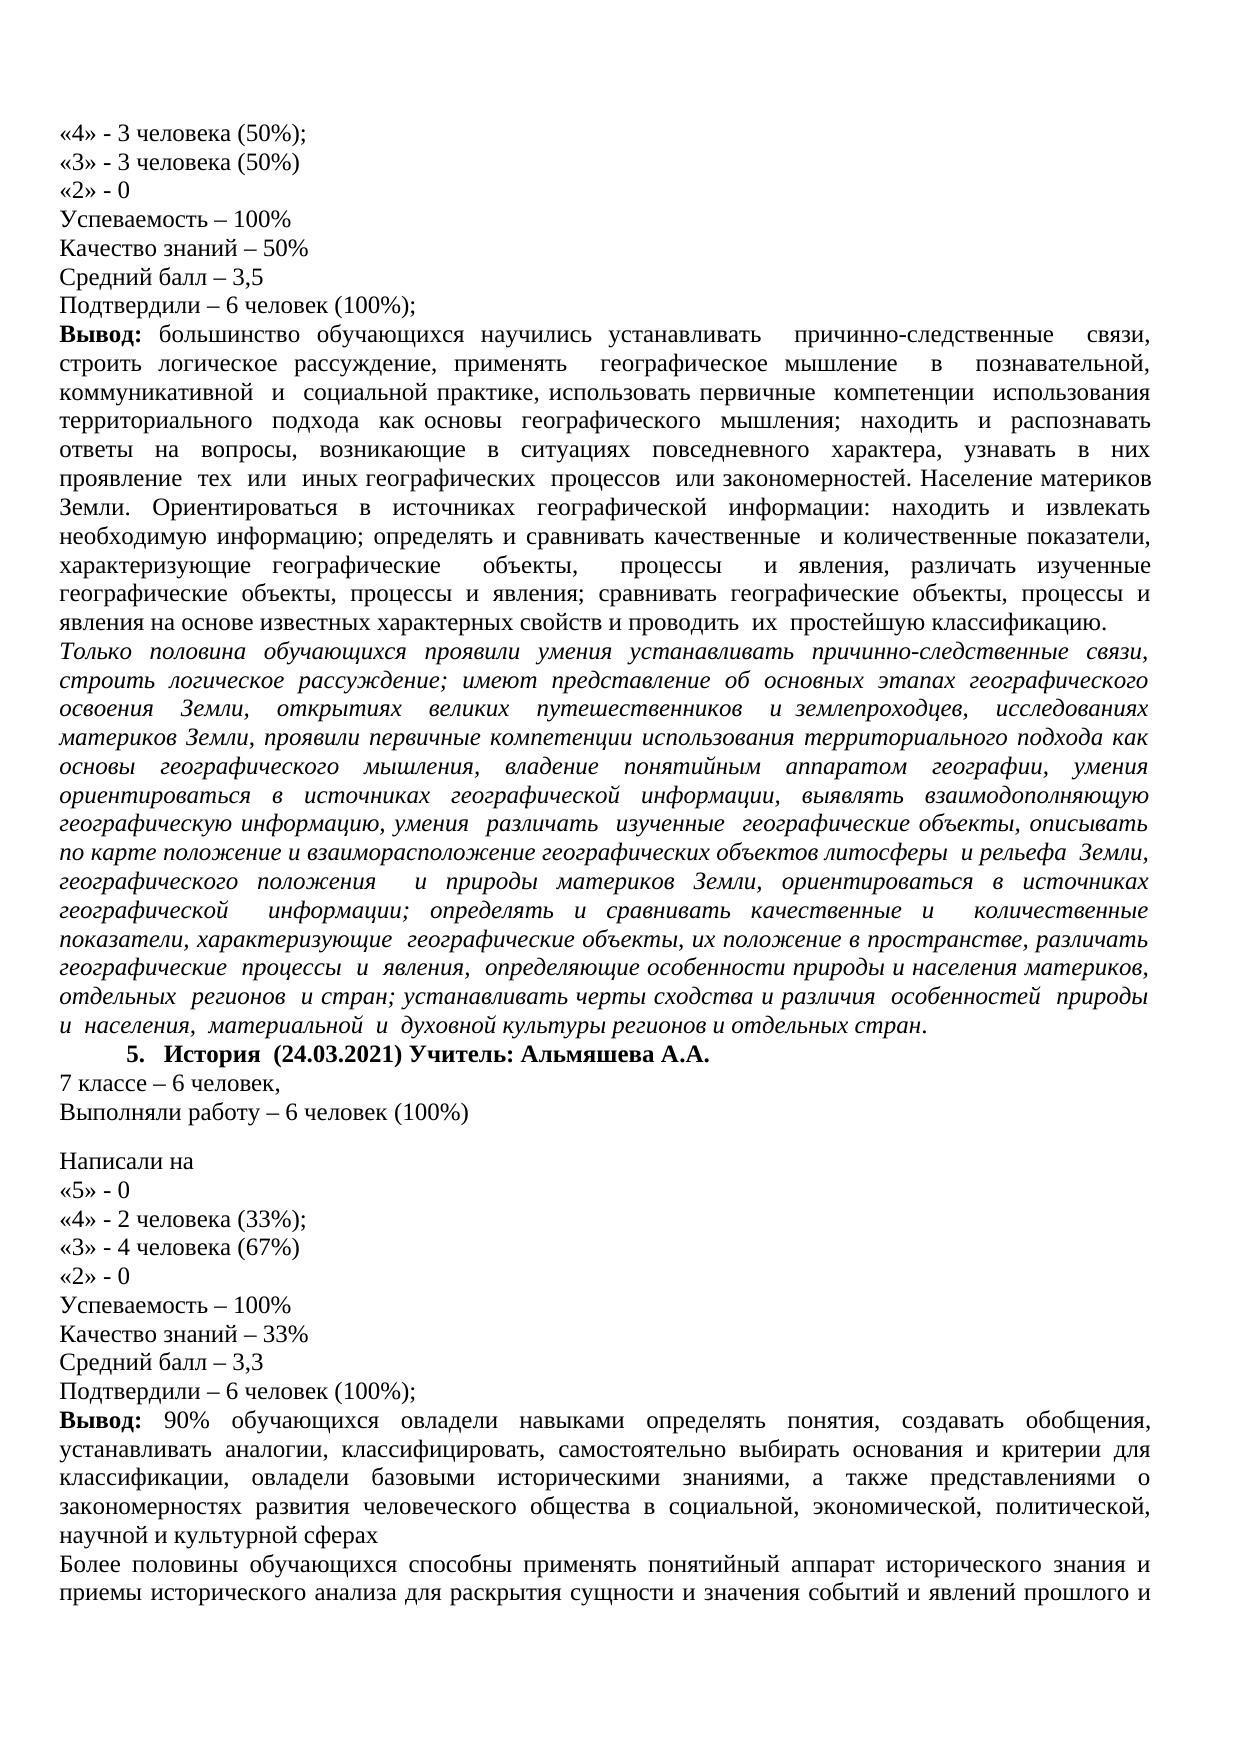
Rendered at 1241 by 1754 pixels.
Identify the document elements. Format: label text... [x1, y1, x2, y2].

text Подтвердили – 6 человек (100%); [59, 291, 1152, 319]
text «5» - 0 [59, 1175, 1152, 1204]
text «3» - 3 человека (50%) [59, 147, 1152, 176]
text Успеваемость – 100% [59, 204, 1152, 233]
text «3» - 4 человека (67%) [59, 1232, 1152, 1261]
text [59, 1549, 1152, 1606]
list 7 классе – 6 человек, [59, 1068, 1152, 1097]
text «4» - 3 человека (50%); [59, 118, 1152, 147]
text Успеваемость – 100% [59, 1290, 1152, 1319]
text Вывод: 90% обучающихся овладели навыками определять понятия, создавать обобщения, устанавливать аналогии, классифицировать, самостоятельно выбирать основания и критерии для классификации, овладели базовыми историческими знаниями, а также представлениями о закономерностях развития человеческого общества в социальной, экономической, политической, научной и культурной сферах [59, 1405, 1152, 1549]
text «2» - 0 [59, 176, 1152, 204]
list Выполняли работу – 6 человек (100%) [59, 1097, 1152, 1125]
text «2» - 0 [59, 1261, 1152, 1290]
list История (24.03.2021) Учитель: Альмяшева А.А. [126, 1039, 1152, 1068]
text Написали на [59, 1146, 1152, 1175]
text Подтвердили – 6 человек (100%); [59, 1376, 1152, 1405]
text Только половина обучающихся проявили умения устанавливать причинно-следственные связи, строить логическое рассуждение; имеют представление об основных этапах географического освоения Земли, открытиях великих путешественников и землепроходцев, исследованиях материков Земли, проявили первичные компетенции использования территориального подхода как основы географического мышления, владение понятийным аппаратом географии, умения ориентироваться в источниках географической информации, выявлять взаимодополняющую географическую информацию, умения различать изученные географические объекты, описывать по карте положение и взаиморасположение географических объектов литосферы и рельефа Земли, географического положения и природы материков Земли, ориентироваться в источниках географической информации; определять и сравнивать качественные и количественные показатели, характеризующие географические объекты, их положение в пространстве, различать географические процессы и явления, определяющие особенности природы и населения материков, отдельных регионов и стран; устанавливать черты сходства и различия особенностей природы и населения, материальной и духовной культуры регионов и отдельных стран. [59, 636, 1152, 1039]
text Качество знаний – 33% [59, 1319, 1152, 1347]
text Средний балл – 3,3 [59, 1347, 1152, 1376]
text Качество знаний – 50% [59, 233, 1152, 262]
text Средний балл – 3,5 [59, 262, 1152, 291]
text «4» - 2 человека (33%); [59, 1204, 1152, 1232]
text Вывод: большинство обучающихся научились устанавливать причинно-следственные связи, строить логическое рассуждение, применять географическое мышление в познавательной, коммуникативной и социальной практике, использовать первичные компетенции использования территориального подхода как основы географического мышления; находить и распознавать ответы на вопросы, возникающие в ситуациях повседневного характера, узнавать в них проявление тех или иных географических процессов или закономерностей. Население материков Земли. Ориентироваться в источниках географической информации: находить и извлекать необходимую информацию; определять и сравнивать качественные и количественные показатели, характеризующие географические объекты, процессы и явления, различать изученные географические объекты, процессы и явления; сравнивать географические объекты, процессы и явления на основе известных характерных свойств и проводить их простейшую классификацию. [59, 319, 1152, 636]
